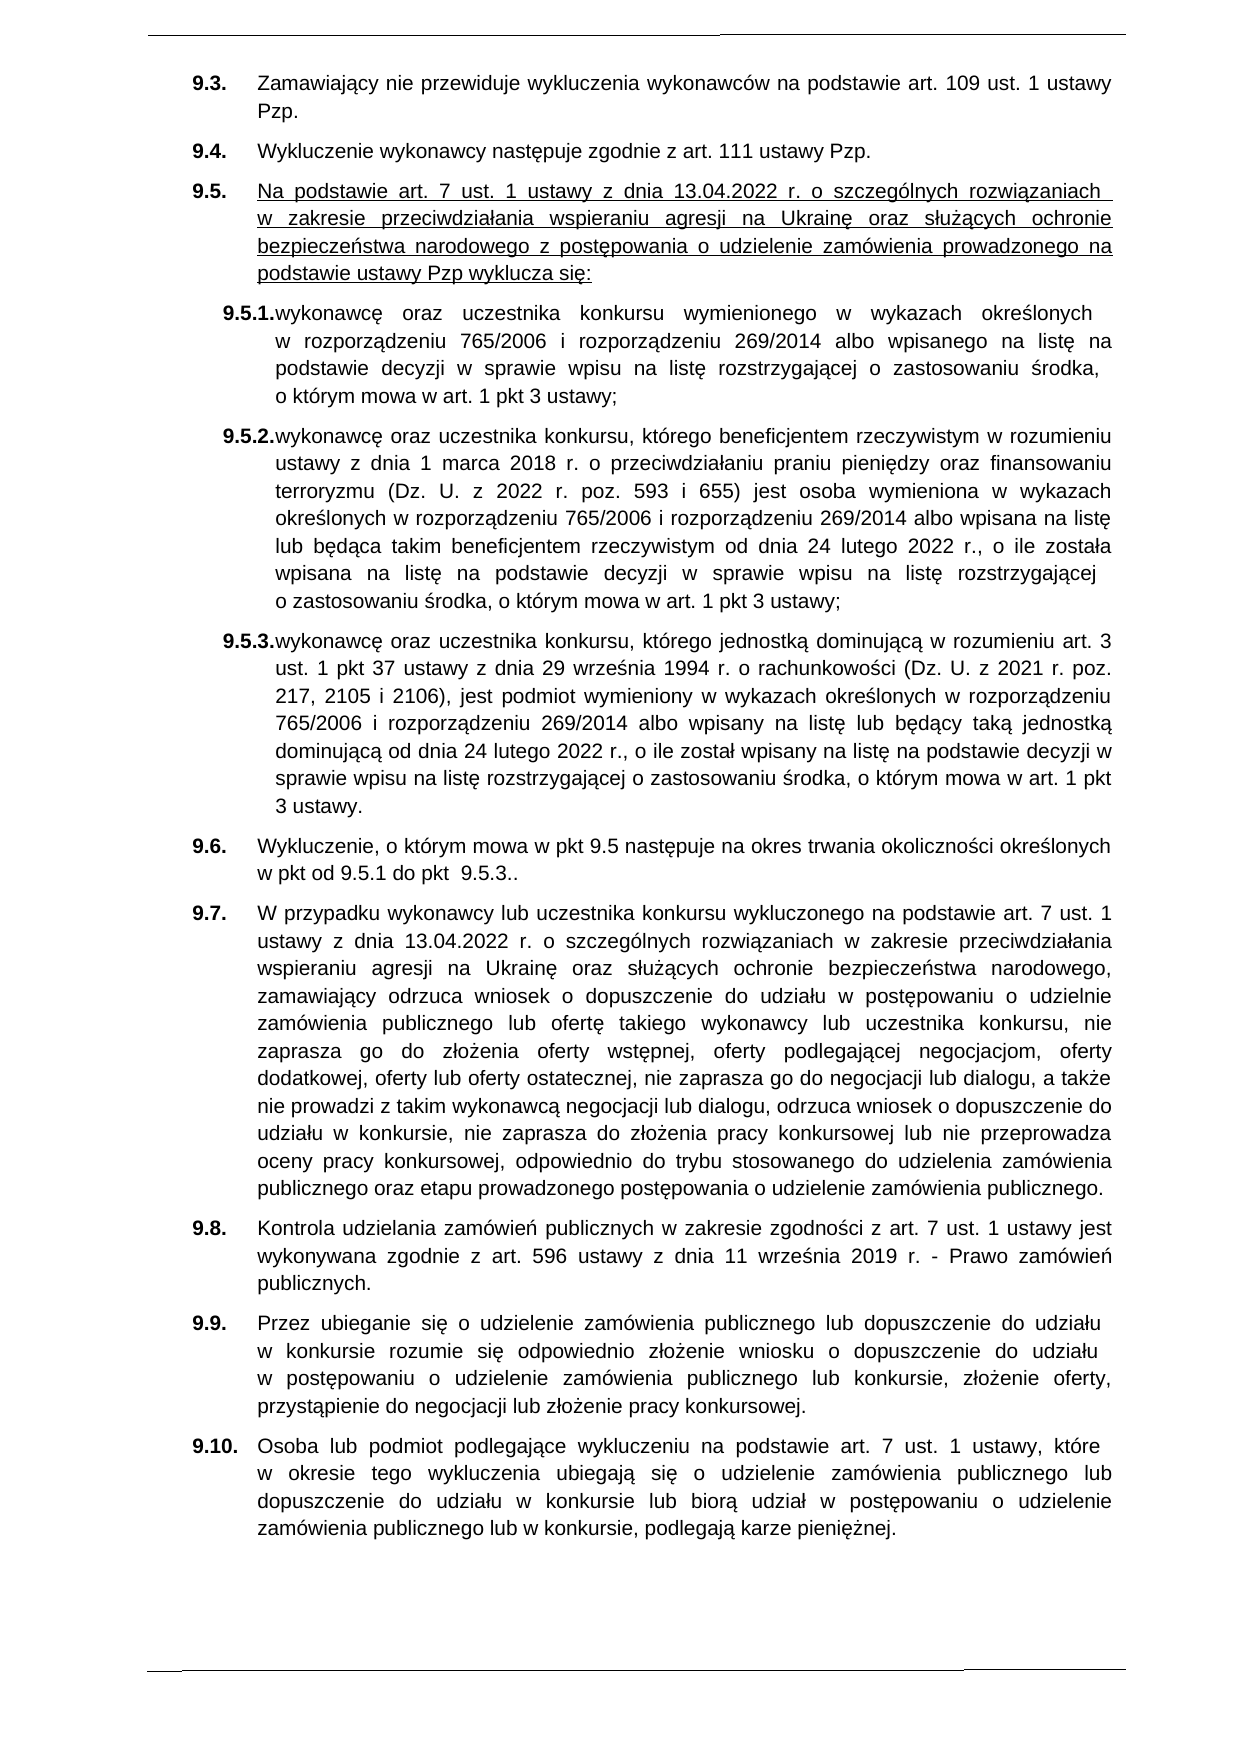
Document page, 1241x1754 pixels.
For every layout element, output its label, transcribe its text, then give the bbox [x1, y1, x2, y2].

list Osoba lub podmiot podlegające wykluczeniu na podstawie art. 7 ust. 1 ustawy, które w okresie tego wykluczenia ubiegają się o udzielenie zamówienia publicznego lub dopuszczenie do udziału w konkursie lub biorą udział w postępowaniu o udzielenie zamówienia publicznego lub w konkursie, podlegają karze pieniężnej. [192, 1434, 1113, 1540]
list Kontrola udzielania zamówień publicznych w zakresie zgodności z art. 7 ust. 1 ustawy jest wykonywana zgodnie z art. 596 ustawy z dnia 11 września 2019 r. - Prawo zamówień publicznych. [192, 1216, 1113, 1295]
list W przypadku wykonawcy lub uczestnika konkursu wykluczonego na podstawie art. 7 ust. 1 ustawy z dnia 13.04.2022 r. o szczególnych rozwiązaniach w zakresie przeciwdziałania wspieraniu agresji na Ukrainę oraz służących ochronie bezpieczeństwa narodowego, zamawiający odrzuca wniosek o dopuszczenie do udziału w postępowaniu o udzielnie zamówienia publicznego lub ofertę takiego wykonawcy lub uczestnika konkursu, nie zaprasza go do złożenia oferty wstępnej, oferty podlegającej negocjacjom, oferty dodatkowej, oferty lub oferty ostatecznej, nie zaprasza go do negocjacji lub dialogu, a także nie prowadzi z takim wykonawcą negocjacji lub dialogu, odrzuca wniosek o dopuszczenie do udziału w konkursie, nie zaprasza do złożenia pracy konkursowej lub nie przeprowadza oceny pracy konkursowej, odpowiednio do trybu stosowanego do udzielenia zamówienia publicznego oraz etapu prowadzonego postępowania o udzielenie zamówienia publicznego. [192, 901, 1113, 1200]
list Wykluczenie, o którym mowa w pkt 9.5 następuje na okres trwania okoliczności określonych w pkt od 9.5.1 do pkt 9.5.3.. [192, 834, 1113, 885]
list Przez ubieganie się o udzielenie zamówienia publicznego lub dopuszczenie do udziału w konkursie rozumie się odpowiednio złożenie wniosku o dopuszczenie do udziału w postępowaniu o udzielenie zamówienia publicznego lub konkursie, złożenie oferty, przystąpienie do negocjacji lub złożenie pracy konkursowej. [192, 1311, 1113, 1418]
list Wykluczenie wykonawcy następuje zgodnie z art. 111 ustawy Pzp. [192, 139, 1113, 163]
list Na podstawie art. 7 ust. 1 ustawy z dnia 13.04.2022 r. o szczególnych rozwiązaniach w zakresie przeciwdziałania wspieraniu agresji na Ukrainę oraz służących ochronie bezpieczeństwa narodowego z postępowania o udzielenie zamówienia prowadzonego na podstawie ustawy Pzp wyklucza się: [192, 179, 1113, 285]
list wykonawcę oraz uczestnika konkursu, którego jednostką dominującą w rozumieniu art. 3 ust. 1 pkt 37 ustawy z dnia 29 września 1994 r. o rachunkowości (Dz. U. z 2021 r. poz. 217, 2105 i 2106), jest podmiot wymieniony w wykazach określonych w rozporządzeniu 765/2006 i rozporządzeniu 269/2014 albo wpisany na listę lub będący taką jednostką dominującą od dnia 24 lutego 2022 r., o ile został wpisany na listę na podstawie decyzji w sprawie wpisu na listę rozstrzygającej o zastosowaniu środka, o którym mowa w art. 1 pkt 3 ustawy. [223, 629, 1113, 818]
list wykonawcę oraz uczestnika konkursu, którego beneficjentem rzeczywistym w rozumieniu ustawy z dnia 1 marca 2018 r. o przeciwdziałaniu praniu pieniędzy oraz finansowaniu terroryzmu (Dz. U. z 2022 r. poz. 593 i 655) jest osoba wymieniona w wykazach określonych w rozporządzeniu 765/2006 i rozporządzeniu 269/2014 albo wpisana na listę lub będąca takim beneficjentem rzeczywistym od dnia 24 lutego 2022 r., o ile została wpisana na listę na podstawie decyzji w sprawie wpisu na listę rozstrzygającej o zastosowaniu środka, o którym mowa w art. 1 pkt 3 ustawy; [223, 424, 1113, 613]
list wykonawcę oraz uczestnika konkursu wymienionego w wykazach określonych w rozporządzeniu 765/2006 i rozporządzeniu 269/2014 albo wpisanego na listę na podstawie decyzji w sprawie wpisu na listę rozstrzygającej o zastosowaniu środka, o którym mowa w art. 1 pkt 3 ustawy; [223, 301, 1113, 408]
list Zamawiający nie przewiduje wykluczenia wykonawców na podstawie art. 109 ust. 1 ustawy Pzp. [192, 71, 1113, 123]
